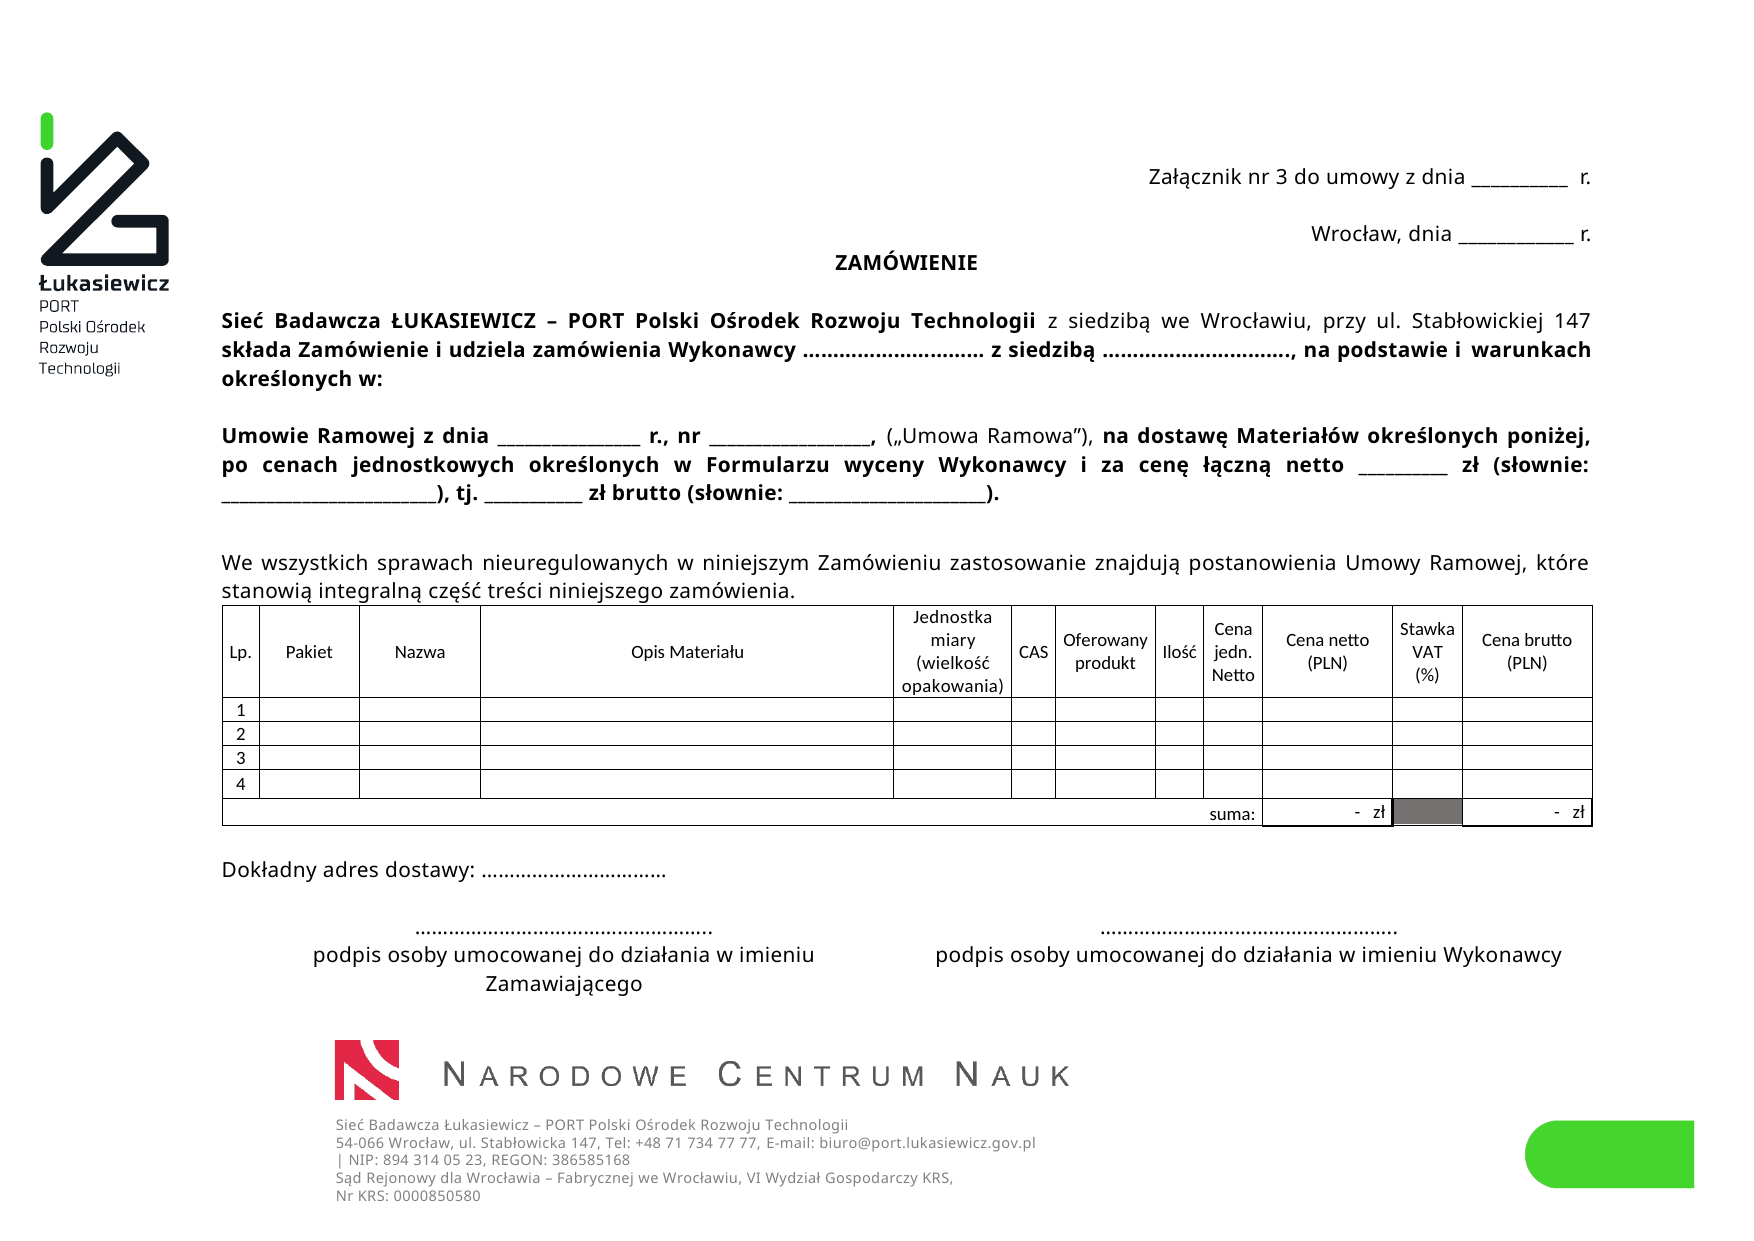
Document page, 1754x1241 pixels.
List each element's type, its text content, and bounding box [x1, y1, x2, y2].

table_cell [260, 770, 359, 798]
table_cell [481, 698, 893, 721]
table_cell [894, 746, 1011, 769]
text ZAMÓWIENIE [221, 248, 1592, 276]
table_cell [1012, 770, 1055, 798]
table_cell [360, 698, 480, 721]
table_cell [1393, 770, 1462, 798]
table_header Ilość [1156, 606, 1203, 697]
text Umowie Ramowej z dnia ________________ r., nr __________________, („Umowa Ramowa”), na dostawę Materiałów określonych poniżej, po cenach jednostkowych określonych w Formularzu wyceny Wykonawcy i za cenę łączną netto __________ zł (słownie: ________________________), tj. ___________ zł brutto (słownie: ______________________). [221, 421, 1592, 507]
text Wrocław, dnia ____________ r. [221, 219, 1592, 248]
table_cell [1012, 698, 1055, 721]
table_header Cena brutto (PLN) [1463, 606, 1592, 697]
table_cell [1204, 698, 1262, 721]
table_cell [1056, 770, 1155, 798]
table_cell [481, 770, 893, 798]
table_cell [1263, 746, 1392, 769]
table_header Cena jedn. Netto [1204, 606, 1262, 697]
table_cell [894, 722, 1011, 745]
table_header …………………………………………….. [221, 912, 906, 940]
table_cell [1156, 770, 1203, 798]
text We wszystkich sprawach nieuregulowanych w niniejszym Zamówieniu zastosowanie znajdują postanowienia Umowy Ramowej, które stanowią integralną część treści niniejszego zamówienia. [221, 548, 1592, 604]
table_cell 2 [223, 722, 259, 745]
table_cell [1156, 722, 1203, 745]
picture [333, 1040, 1079, 1100]
table_cell [1204, 746, 1262, 769]
table_cell 1 [223, 698, 259, 721]
table_cell [894, 770, 1011, 798]
table_cell podpis osoby umocowanej do działania w imieniu Wykonawcy [906, 940, 1592, 997]
table_header Stawka VAT (%) [1393, 606, 1462, 697]
table_header Cena netto (PLN) [1263, 606, 1392, 697]
table_cell 3 [223, 746, 259, 769]
table_cell [360, 722, 480, 745]
table_header Nazwa [360, 606, 480, 697]
table_cell [1012, 722, 1055, 745]
table_cell [481, 746, 893, 769]
table_cell [260, 722, 359, 745]
table_cell [1393, 698, 1462, 721]
table_cell [1463, 746, 1592, 769]
table_cell [360, 746, 480, 769]
table_cell [1056, 698, 1155, 721]
table_cell [1263, 698, 1392, 721]
table_cell [1463, 770, 1592, 798]
table_cell podpis osoby umocowanej do działania w imieniu Zamawiającego [221, 940, 906, 997]
table_cell [894, 698, 1011, 721]
table_cell [1056, 746, 1155, 769]
table_cell [481, 722, 893, 745]
table_cell [1204, 770, 1262, 798]
text Dokładny adres dostawy: …………………………… [221, 855, 1592, 883]
table_cell [1463, 698, 1592, 721]
picture [1521, 1117, 1724, 1241]
table_cell [1394, 799, 1462, 824]
table_cell [1056, 722, 1155, 745]
table_cell [1393, 746, 1462, 769]
table_header Pakiet [260, 606, 359, 697]
table_cell [260, 746, 359, 769]
table_cell [1012, 746, 1055, 769]
text Załącznik nr 3 do umowy z dnia __________ r. [221, 162, 1592, 191]
table_header Opis Materiału [481, 606, 893, 697]
table_header CAS [1012, 606, 1055, 697]
table_header Lp. [223, 606, 259, 697]
table_cell [1156, 746, 1203, 769]
table_cell - zł [1463, 799, 1591, 824]
table_header …………………………………………….. [906, 912, 1592, 940]
table_cell [360, 770, 480, 798]
table_cell [1463, 722, 1592, 745]
table_cell - zł [1263, 799, 1391, 824]
table_cell [1393, 722, 1462, 745]
table_cell [1156, 698, 1203, 721]
table_cell [260, 698, 359, 721]
table_cell [1204, 722, 1262, 745]
text Sieć Badawcza ŁUKASIEWICZ – PORT Polski Ośrodek Rozwoju Technologii z siedzibą we Wrocławiu, przy ul. Stabłowickiej 147 składa Zamówienie i udziela zamówienia Wykonawcy ………………………… z siedzibą …………………………., na podstawie i warunkach określonych w: [221, 305, 1592, 392]
table_cell suma: [223, 799, 1262, 824]
table_cell [1263, 722, 1392, 745]
table_cell 4 [223, 770, 259, 798]
table_cell [1263, 770, 1392, 798]
table_header Jednostka miary (wielkość opakowania) [894, 606, 1011, 697]
table_header Oferowany produkt [1056, 606, 1155, 697]
